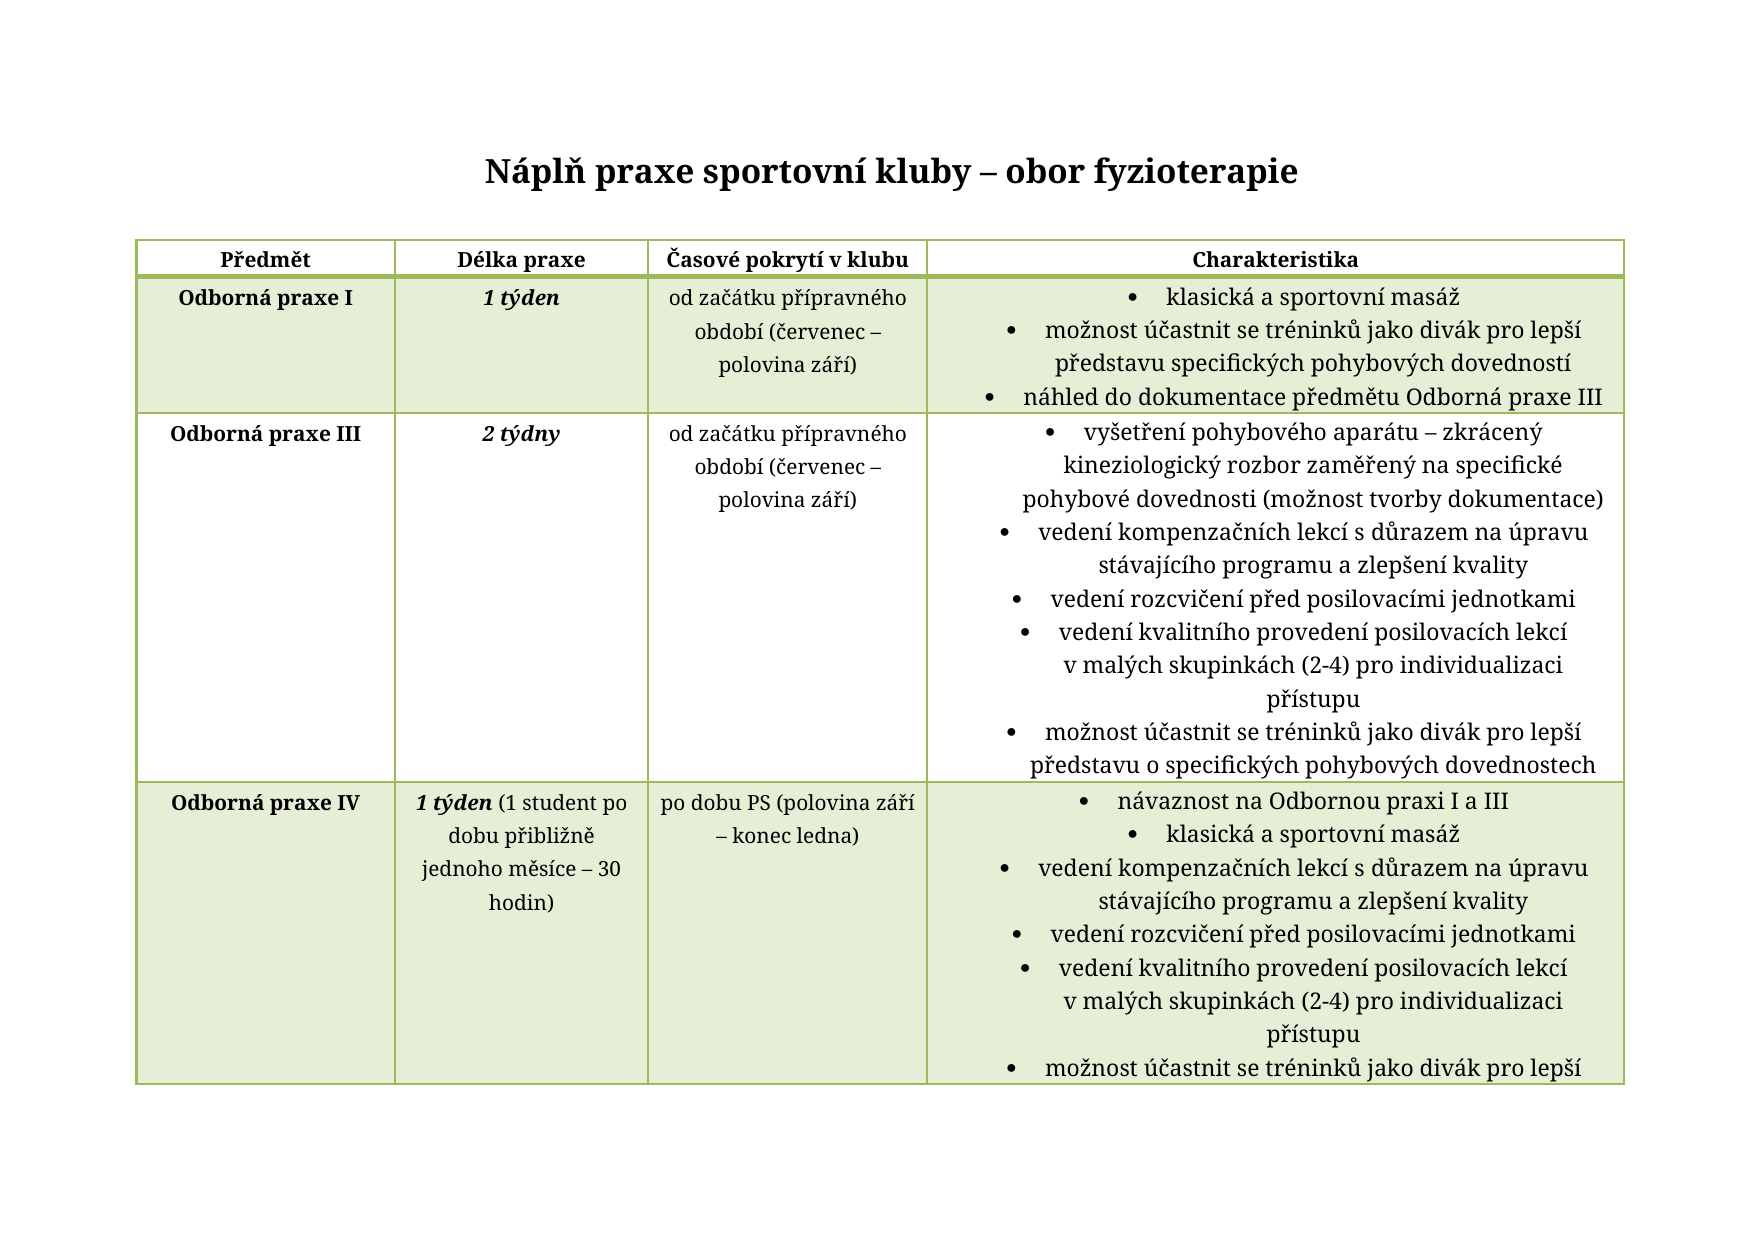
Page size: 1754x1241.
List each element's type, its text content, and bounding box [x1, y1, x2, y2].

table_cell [928, 783, 1623, 1083]
table_cell klasická a sportovní masáž možnost účastnit se tréninků jako divák pro lepší představu specifických pohybových dovedností náhled do dokumentace předmětu Odborná praxe III [928, 279, 1623, 412]
table_cell Odborná praxe I [138, 279, 394, 412]
table_header Charakteristika [928, 241, 1623, 274]
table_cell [396, 783, 647, 1083]
table_cell 2 týdny [396, 414, 647, 781]
table_header Délka praxe [396, 241, 647, 274]
table_cell Odborná praxe III [138, 414, 394, 781]
table_cell vyšetření pohybového aparátu – zkrácený kineziologický rozbor zaměřený na specifické pohybové dovednosti (možnost tvorby dokumentace) vedení kompenzačních lekcí s důrazem na úpravu stávajícího programu a zlepšení kvality vedení rozcvičení před posilovacími jednotkami vedení kvalitního provedení posilovacích lekcí v malých skupinkách (2-4) pro individualizaci přístupu možnost účastnit se tréninků jako divák pro lepší představu o specifických pohybových dovednostech [928, 414, 1623, 781]
table_cell od začátku přípravného období (červenec – polovina září) [649, 414, 926, 781]
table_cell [649, 783, 926, 1083]
table_cell od začátku přípravného období (červenec – polovina září) [649, 279, 926, 412]
table_header Časové pokrytí v klubu [649, 241, 926, 274]
table_cell Odborná praxe IV [138, 783, 394, 1083]
text Náplň praxe sportovní kluby – obor fyzioterapie [148, 148, 1606, 193]
table_cell 1 týden [396, 279, 647, 412]
table_header Předmět [138, 241, 394, 274]
